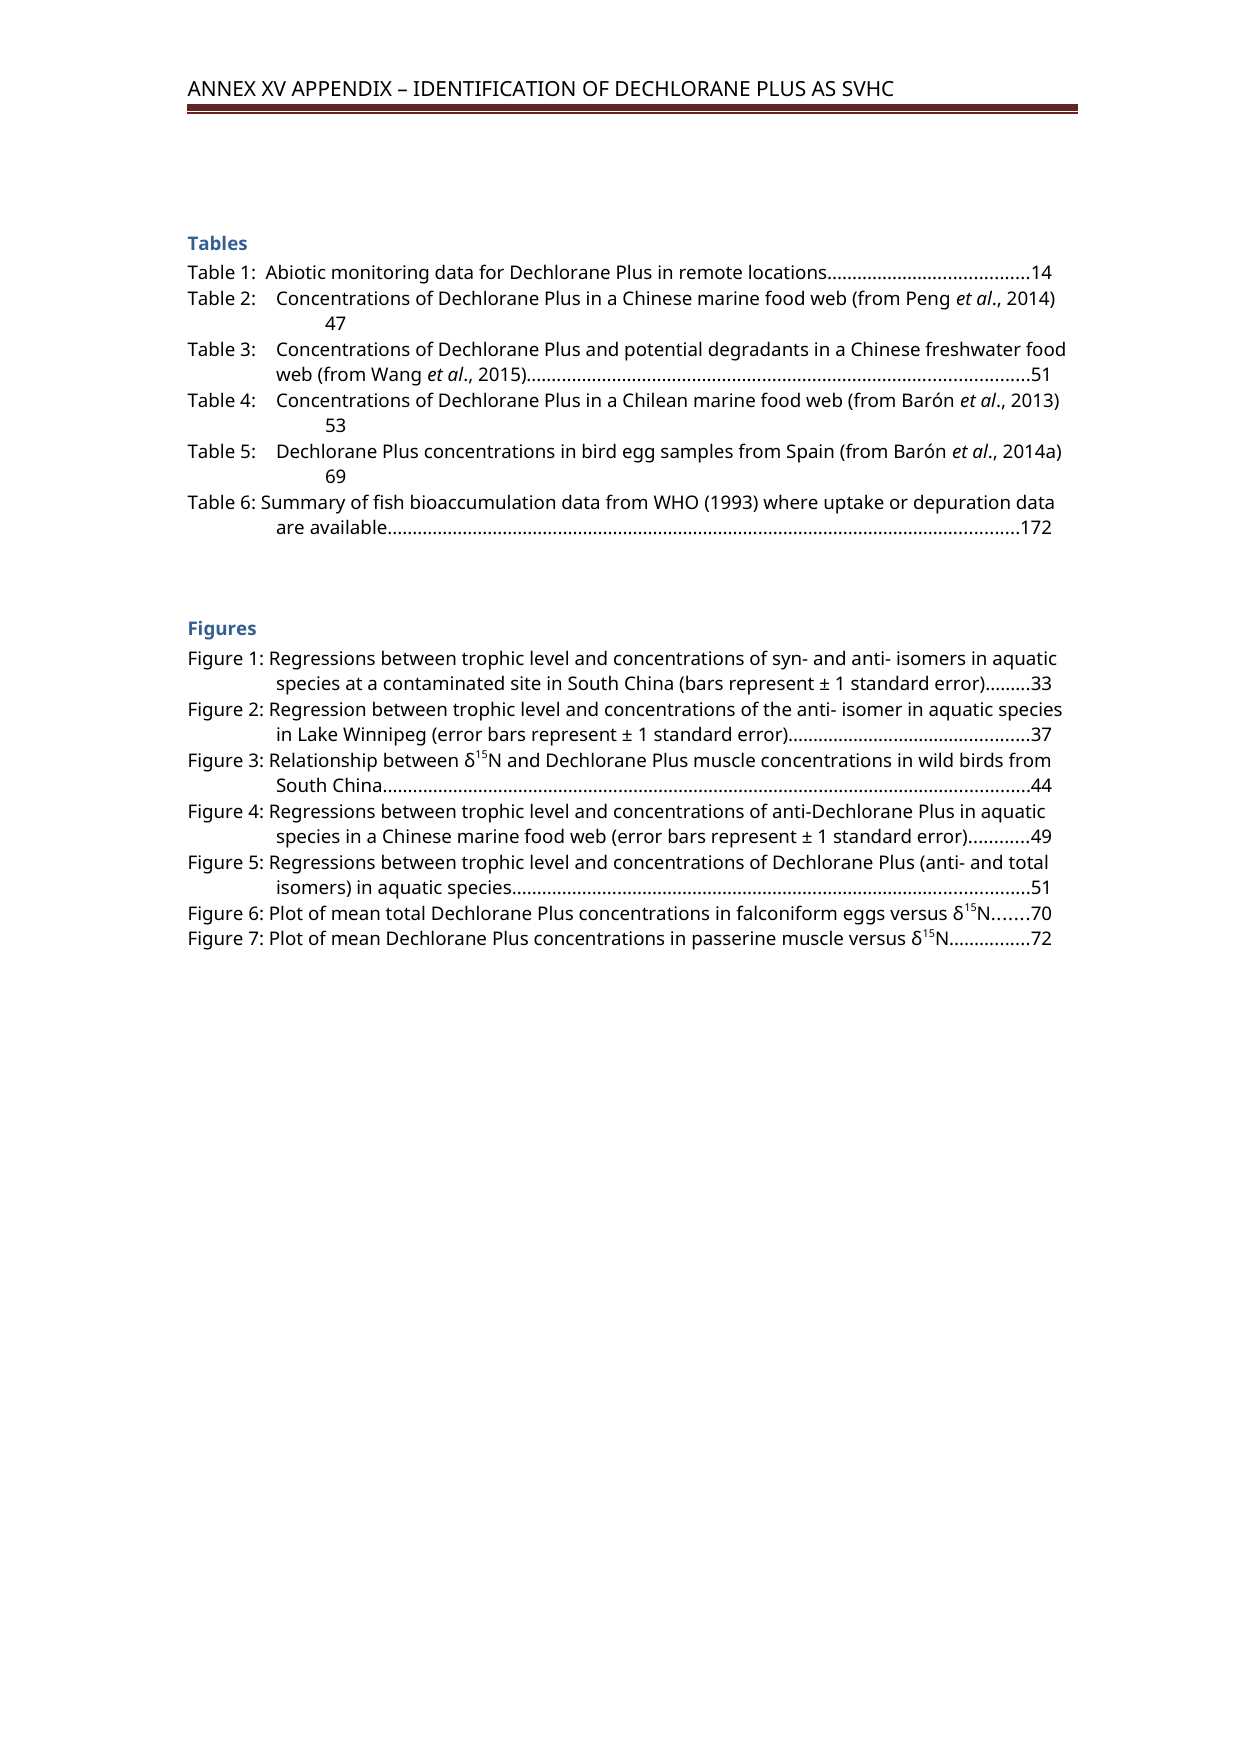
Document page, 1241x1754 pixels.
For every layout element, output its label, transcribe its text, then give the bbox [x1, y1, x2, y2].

text Figure 2: Regression between trophic level and concentrations of the anti- isomer in aquatic species in Lake Winnipeg (error bars represent ± 1 standard error) 37 [187, 696, 1078, 747]
text Figure 4: Regressions between trophic level and concentrations of anti-Dechlorane Plus in aquatic species in a Chinese marine food web (error bars represent ± 1 standard error) 49 [187, 798, 1078, 849]
text Table 3: Concentrations of Dechlorane Plus and potential degradants in a Chinese freshwater food web (from Wang et al., 2015) 51 [187, 336, 1078, 387]
text Figure 7: Plot of mean Dechlorane Plus concentrations in passerine muscle versus δ15N 72 [187, 926, 1078, 951]
text Table 6: Summary of fish bioaccumulation data from WHO (1993) where uptake or depuration data are available 172 [187, 489, 1078, 540]
text Table 5: Dechlorane Plus concentrations in bird egg samples from Spain (from Barón et al., 2014a) 69 [187, 438, 1078, 489]
text Figure 1: Regressions between trophic level and concentrations of syn- and anti- isomers in aquatic species at a contaminated site in South China (bars represent ± 1 standard error) 33 [187, 645, 1078, 696]
text Table 1: Abiotic monitoring data for Dechlorane Plus in remote locations 14 [187, 259, 1078, 285]
text Figure 6: Plot of mean total Dechlorane Plus concentrations in falconiform eggs versus δ15N 70 [187, 900, 1078, 926]
text Table 2: Concentrations of Dechlorane Plus in a Chinese marine food web (from Peng et al., 2014) 47 [187, 285, 1078, 336]
text Figure 5: Regressions between trophic level and concentrations of Dechlorane Plus (anti- and total isomers) in aquatic species 51 [187, 849, 1078, 900]
subtitle Tables [187, 230, 1078, 256]
text Figure 3: Relationship between δ15N and Dechlorane Plus muscle concentrations in wild birds from South China 44 [187, 747, 1078, 798]
text Table 4: Concentrations of Dechlorane Plus in a Chilean marine food web (from Barón et al., 2013) 53 [187, 387, 1078, 438]
subtitle Figures [187, 616, 1078, 641]
